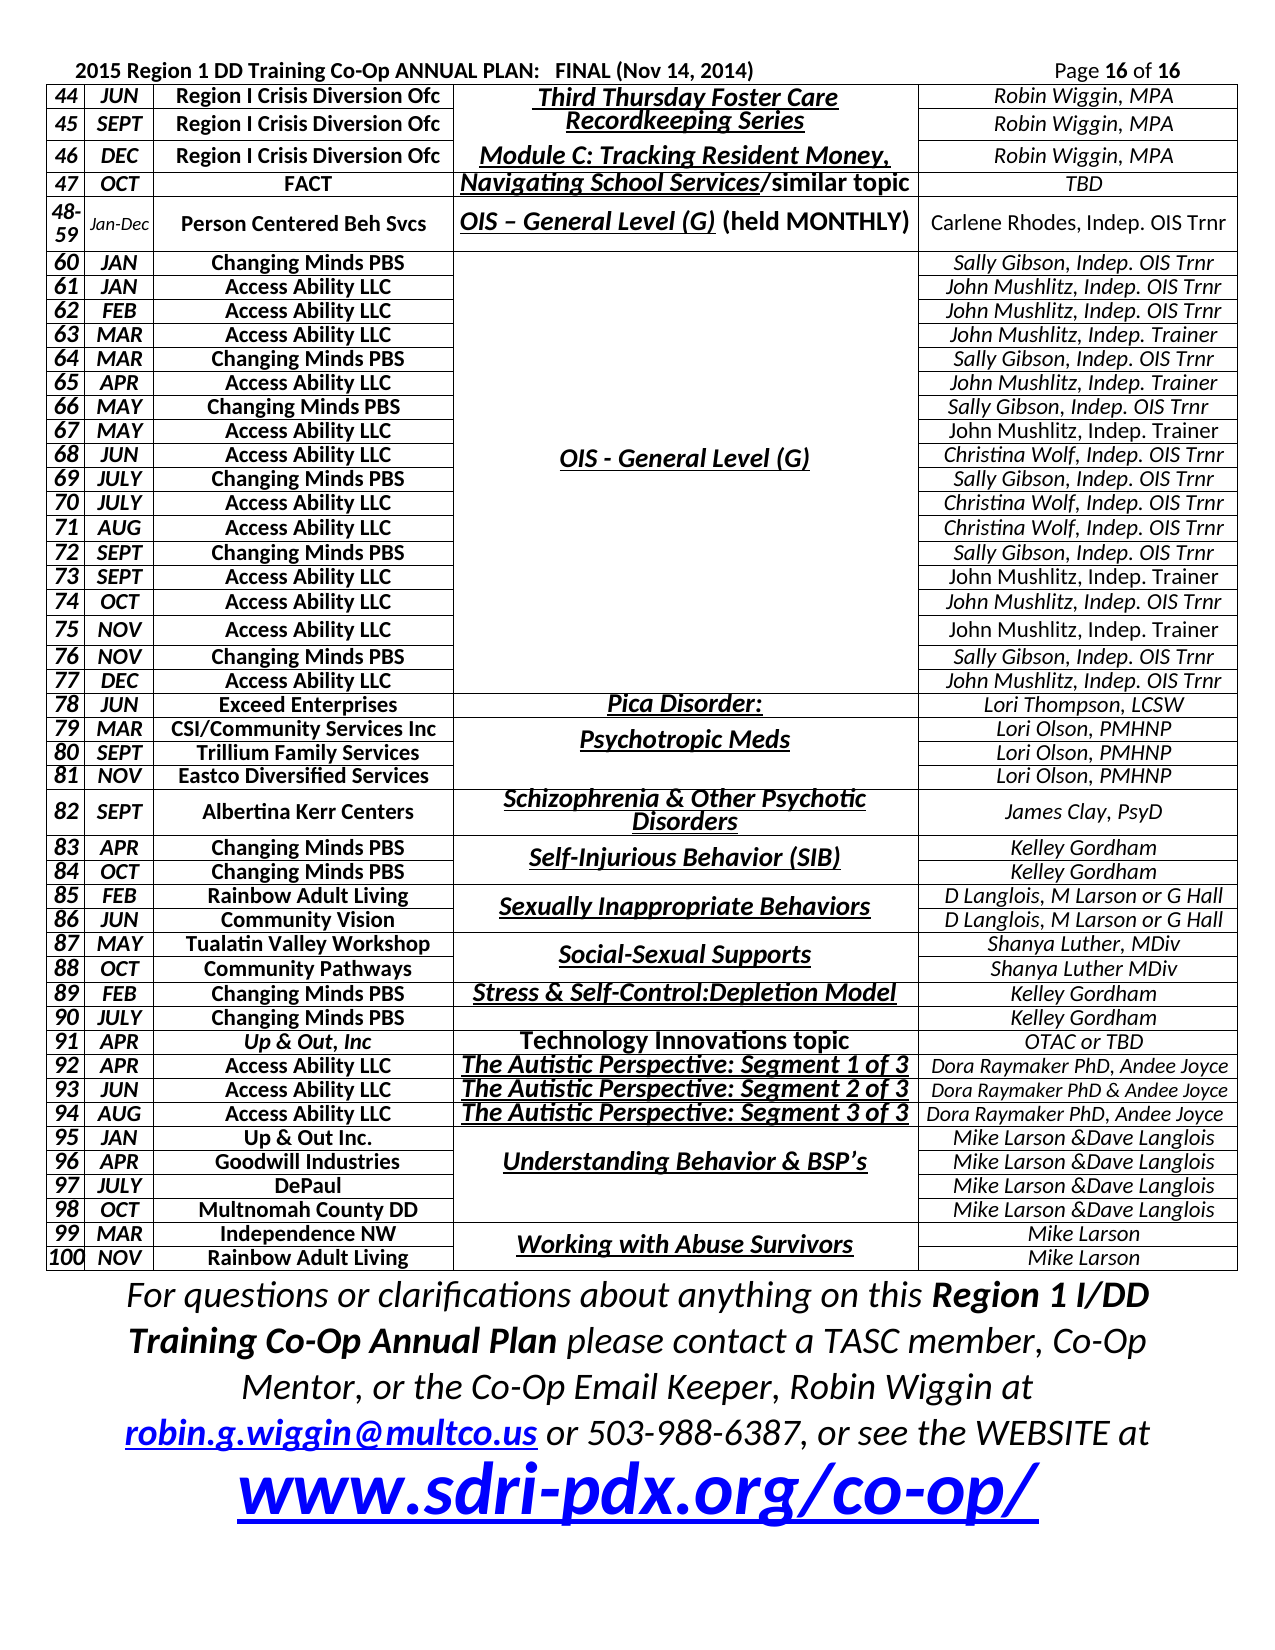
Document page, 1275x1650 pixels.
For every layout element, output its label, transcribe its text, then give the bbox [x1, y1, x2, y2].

table_cell Robin Wiggin, MPA [919, 85, 1237, 108]
table_cell Changing Minds PBS [154, 646, 453, 669]
table_cell 60 [47, 252, 84, 275]
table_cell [154, 85, 453, 108]
table_cell 79 [47, 718, 84, 741]
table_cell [454, 85, 918, 172]
table_cell 93 [47, 1079, 84, 1102]
table_cell APR [85, 372, 153, 395]
table_cell Region I Crisis Diversion Ofc [154, 141, 453, 172]
table_cell Albertina Kerr Centers [154, 790, 453, 835]
table_cell Kelley Gordham [919, 861, 1237, 884]
table_cell Sally Gibson, Indep. OIS Trnr [919, 348, 1237, 371]
table_cell Kelley Gordham [919, 983, 1237, 1006]
table_cell Sally Gibson, Indep. OIS Trnr [919, 396, 1237, 419]
table_cell The Autistic Perspective: Segment 2 of 3 [454, 1079, 884, 1102]
table_cell JUN [85, 85, 153, 108]
table_cell 47 [47, 173, 84, 196]
table_cell Stress & Self-Control:Depletion Model [454, 983, 918, 1006]
table_cell APR [85, 1031, 153, 1054]
table_cell 86 [47, 909, 84, 932]
table_cell John Mushlitz, Indep. OIS Trnr [919, 300, 1237, 323]
table_cell Pica Disorder: [454, 694, 918, 717]
table_cell 74 [47, 590, 84, 615]
table_cell DEC [85, 670, 153, 693]
table_cell D Langlois, M Larson or G Hall [919, 885, 1237, 908]
table_cell Technology Innovations topic [454, 1031, 918, 1054]
table_cell Mike Larson &Dave Langlois [919, 1175, 1237, 1198]
table_cell John Mushlitz, Indep. Trainer [919, 616, 1237, 645]
table_cell 83 [47, 836, 84, 860]
table_cell 48-59 [47, 197, 84, 251]
table_cell The Autistic Perspective: Segment 1 of 3 [772, 1055, 918, 1078]
table_cell Mike Larson &Dave Langlois [919, 1151, 1237, 1174]
table_cell FEB [85, 300, 153, 323]
table_cell Exceed Enterprises [154, 694, 453, 717]
table_cell Access Ability LLC [154, 300, 453, 323]
table_cell JAN [85, 1127, 153, 1150]
table_cell Changing Minds PBS [154, 396, 453, 419]
table_cell Changing Minds PBS [154, 861, 453, 884]
table_cell Changing Minds PBS [154, 348, 453, 371]
table_cell 67 [47, 420, 84, 443]
text www.sdri-pdx.org/co-op/ [75, 1454, 1200, 1529]
table_cell AUG [85, 516, 153, 541]
table_cell Access Ability LLC [154, 444, 453, 467]
table_cell SEPT [85, 566, 153, 589]
table_cell Changing Minds PBS [154, 1007, 453, 1029]
table_cell John Mushlitz, Indep. Trainer [919, 420, 1237, 443]
text For questions or clarifications about anything on this Region 1 I/DD Training Co-Op Annual Plan please contact a TASC member, Co-Op Mentor, or the Co-Op Email Keeper, Robin Wiggin at robin.g.wiggin@multco.us or 503-988-6387, or see the WEBSITE at [75, 1271, 1200, 1454]
table_cell 88 [47, 957, 84, 982]
table_cell Access Ability LLC [154, 616, 453, 645]
table_cell 95 [47, 1127, 84, 1150]
table_cell Shanya Luther, MDiv [919, 933, 1237, 956]
table_cell Access Ability LLC [154, 590, 453, 615]
table_cell Changing Minds PBS [154, 836, 453, 860]
table_cell Trillium Family Services [154, 742, 453, 764]
table_cell Changing Minds PBS [154, 983, 453, 1006]
table_cell CSI/Community Services Inc [154, 718, 453, 741]
table_cell OCT [85, 590, 153, 615]
table_cell OIS - General Level (G) [454, 252, 918, 693]
table_cell SEPT [85, 542, 153, 565]
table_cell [154, 109, 453, 140]
table_cell 66 [47, 396, 84, 419]
table_cell Kelley Gordham [919, 1007, 1237, 1029]
table_cell Access Ability LLC [154, 420, 453, 443]
table_cell 73 [47, 566, 84, 589]
table_cell Access Ability LLC [154, 492, 453, 515]
table_cell JUN [85, 1079, 153, 1102]
table_cell 70 [47, 492, 84, 515]
table_cell JULY [85, 1175, 153, 1198]
table_cell Community Pathways [154, 957, 453, 982]
table_cell OCT [85, 1199, 153, 1222]
table_cell 89 [47, 983, 84, 1006]
table_cell Christina Wolf, Indep. OIS Trnr [919, 516, 1237, 541]
table_cell Sally Gibson, Indep. OIS Trnr [919, 252, 1237, 275]
table_cell 77 [47, 670, 84, 693]
table_cell 68 [47, 444, 84, 467]
table_cell SEPT [85, 109, 153, 140]
table_cell Access Ability LLC [154, 516, 453, 541]
table_cell OIS – General Level (G) (held MONTHLY) [454, 197, 918, 251]
table_cell Eastco Diversified Services [154, 766, 453, 788]
table_cell 98 [47, 1199, 84, 1222]
table_cell 92 [47, 1055, 84, 1078]
table_cell John Mushlitz, Indep. Trainer [919, 324, 1237, 347]
table_cell 78 [47, 694, 84, 717]
table_cell Person Centered Beh Svcs [154, 197, 453, 251]
table_cell 96 [47, 1151, 84, 1174]
table_cell FEB [85, 983, 153, 1006]
table_cell Sally Gibson, Indep. OIS Trnr [919, 542, 1237, 565]
table_cell 64 [47, 348, 84, 371]
table_cell 62 [47, 300, 84, 323]
table_cell NOV [85, 1247, 153, 1270]
table_cell OCT [85, 861, 153, 884]
table_cell Psychotropic Meds [454, 718, 918, 788]
table_cell OTAC or TBD [919, 1031, 1237, 1054]
table_cell 63 [47, 324, 84, 347]
table_cell JULY [85, 468, 153, 491]
table_cell NOV [85, 646, 153, 669]
table_cell John Mushlitz, Indep. OIS Trnr [919, 276, 1237, 299]
table_cell NOV [85, 766, 153, 788]
table_cell 65 [47, 372, 84, 395]
table_cell John Mushlitz, Indep. OIS Trnr [919, 590, 1237, 615]
table_cell Robin Wiggin, MPA [919, 141, 1237, 172]
table_cell Tualatin Valley Workshop [154, 933, 453, 956]
table_cell Mike Larson &Dave Langlois [919, 1199, 1237, 1222]
table_cell DePaul [154, 1175, 453, 1198]
table_cell Up & Out, Inc [154, 1031, 453, 1054]
table_cell The Autistic Perspective: Segment 3 of 3 [454, 1103, 884, 1126]
table_cell MAR [85, 718, 153, 741]
table_cell John Mushlitz, Indep. Trainer [919, 372, 1237, 395]
table_cell AUG [85, 1103, 153, 1126]
table_cell Access Ability LLC [154, 324, 453, 347]
table_cell 82 [47, 790, 84, 835]
table_cell Access Ability LLC [154, 1103, 453, 1126]
table_cell FACT [154, 173, 453, 196]
table_cell Lori Olson, PMHNP [919, 766, 1237, 788]
table_cell Lori Thompson, LCSW [919, 694, 1237, 717]
table_cell 72 [47, 542, 84, 565]
table_cell JULY [85, 1007, 153, 1029]
table_cell SEPT [85, 790, 153, 835]
table_cell The Autistic Perspective: Segment 1 of 3 [454, 1055, 884, 1078]
table_cell Understanding Behavior & BSP’s [454, 1127, 918, 1222]
table_cell APR [85, 1151, 153, 1174]
table_cell Lori Olson, PMHNP [919, 742, 1237, 764]
table_cell 94 [47, 1103, 84, 1126]
table_cell SEPT [85, 742, 153, 764]
table_cell Schizophrenia & Other Psychotic Disorders [454, 790, 918, 835]
table_cell Independence NW [154, 1223, 453, 1246]
table_cell Christina Wolf, Indep. OIS Trnr [919, 492, 1237, 515]
table_cell DEC [85, 141, 153, 172]
table_cell The Autistic Perspective: Segment 2 of 3 [772, 1079, 918, 1102]
table_cell Access Ability LLC [154, 276, 453, 299]
table_cell FEB [85, 885, 153, 908]
table_cell 44 [47, 85, 84, 108]
table_cell Navigating School Services/similar topic [454, 173, 918, 196]
table_cell JUN [85, 444, 153, 467]
table_cell Jan-Dec [85, 197, 153, 251]
table_cell The Autistic Perspective: Segment 3 of 3 [772, 1103, 918, 1126]
table_cell 99 [47, 1223, 84, 1246]
table_cell Shanya Luther MDiv [919, 957, 1237, 982]
table_cell 90 [47, 1007, 84, 1029]
table_cell NOV [85, 616, 153, 645]
table_cell Lori Olson, PMHNP [919, 718, 1237, 741]
table_cell Kelley Gordham [919, 836, 1237, 860]
table_cell JUN [85, 694, 153, 717]
table_cell OCT [85, 173, 153, 196]
table_cell MAR [85, 348, 153, 371]
table_cell Changing Minds PBS [154, 542, 453, 565]
table_cell OCT [85, 957, 153, 982]
table_cell MAR [85, 324, 153, 347]
table_cell Self-Injurious Behavior (SIB) [454, 836, 918, 884]
table_cell Dora Raymaker PhD, Andee Joyce [919, 1055, 1237, 1078]
table_cell Rainbow Adult Living [154, 885, 453, 908]
table_cell JAN [85, 252, 153, 275]
table_cell 97 [47, 1175, 84, 1198]
table_cell Mike Larson &Dave Langlois [919, 1127, 1237, 1150]
table_cell 100 [47, 1247, 84, 1270]
table_cell MAY [85, 933, 153, 956]
table_cell MAY [85, 420, 153, 443]
table_cell Changing Minds PBS [154, 252, 453, 275]
table_cell Access Ability LLC [154, 566, 453, 589]
table_cell Sally Gibson, Indep. OIS Trnr [919, 468, 1237, 491]
table_cell TBD [919, 173, 1237, 196]
table_cell 75 [47, 616, 84, 645]
table_cell Access Ability LLC [154, 372, 453, 395]
table_cell APR [85, 1055, 153, 1078]
table_cell D Langlois, M Larson or G Hall [919, 909, 1237, 932]
table_cell Community Vision [154, 909, 453, 932]
table_cell Sally Gibson, Indep. OIS Trnr [919, 646, 1237, 669]
table_cell 46 [47, 141, 84, 172]
table_cell APR [85, 836, 153, 860]
table_cell James Clay, PsyD [919, 790, 1237, 835]
table_cell Goodwill Industries [154, 1151, 453, 1174]
table_cell Dora Raymaker PhD, Andee Joyce [919, 1103, 1237, 1126]
table_cell Up & Out Inc. [154, 1127, 453, 1150]
table_cell MAR [85, 1223, 153, 1246]
table_cell Working with Abuse Survivors [454, 1223, 918, 1270]
table_cell Mike Larson [919, 1223, 1237, 1246]
table_cell Multnomah County DD [154, 1199, 453, 1222]
table_cell 61 [47, 276, 84, 299]
table_cell 87 [47, 933, 84, 956]
table_cell Carlene Rhodes, Indep. OIS Trnr [919, 197, 1237, 251]
table_cell Access Ability LLC [154, 1079, 453, 1102]
table_cell 45 [47, 109, 84, 140]
table_cell Robin Wiggin, MPA [919, 109, 1237, 140]
table_cell 84 [47, 861, 84, 884]
table_cell Social-Sexual Supports [454, 933, 918, 982]
table_cell 85 [47, 885, 84, 908]
table_cell John Mushlitz, Indep. OIS Trnr [919, 670, 1237, 693]
table_cell Mike Larson [919, 1247, 1237, 1270]
table_cell Rainbow Adult Living [154, 1247, 453, 1270]
table_cell 91 [47, 1031, 84, 1054]
table_cell John Mushlitz, Indep. Trainer [919, 566, 1237, 589]
table_cell 76 [47, 646, 84, 669]
table_cell 71 [47, 516, 84, 541]
table_cell Access Ability LLC [154, 1055, 453, 1078]
table_cell Dora Raymaker PhD & Andee Joyce [919, 1079, 1237, 1102]
table_cell Sexually Inappropriate Behaviors [454, 885, 918, 932]
table_cell JULY [85, 492, 153, 515]
table_cell MAY [85, 396, 153, 419]
table_cell 69 [47, 468, 84, 491]
table_cell JUN [85, 909, 153, 932]
table_cell 81 [47, 766, 84, 788]
table_cell 80 [47, 742, 84, 764]
table_cell Christina Wolf, Indep. OIS Trnr [919, 444, 1237, 467]
table_cell Changing Minds PBS [154, 468, 453, 491]
table_cell JAN [85, 276, 153, 299]
table_cell Access Ability LLC [154, 670, 453, 693]
